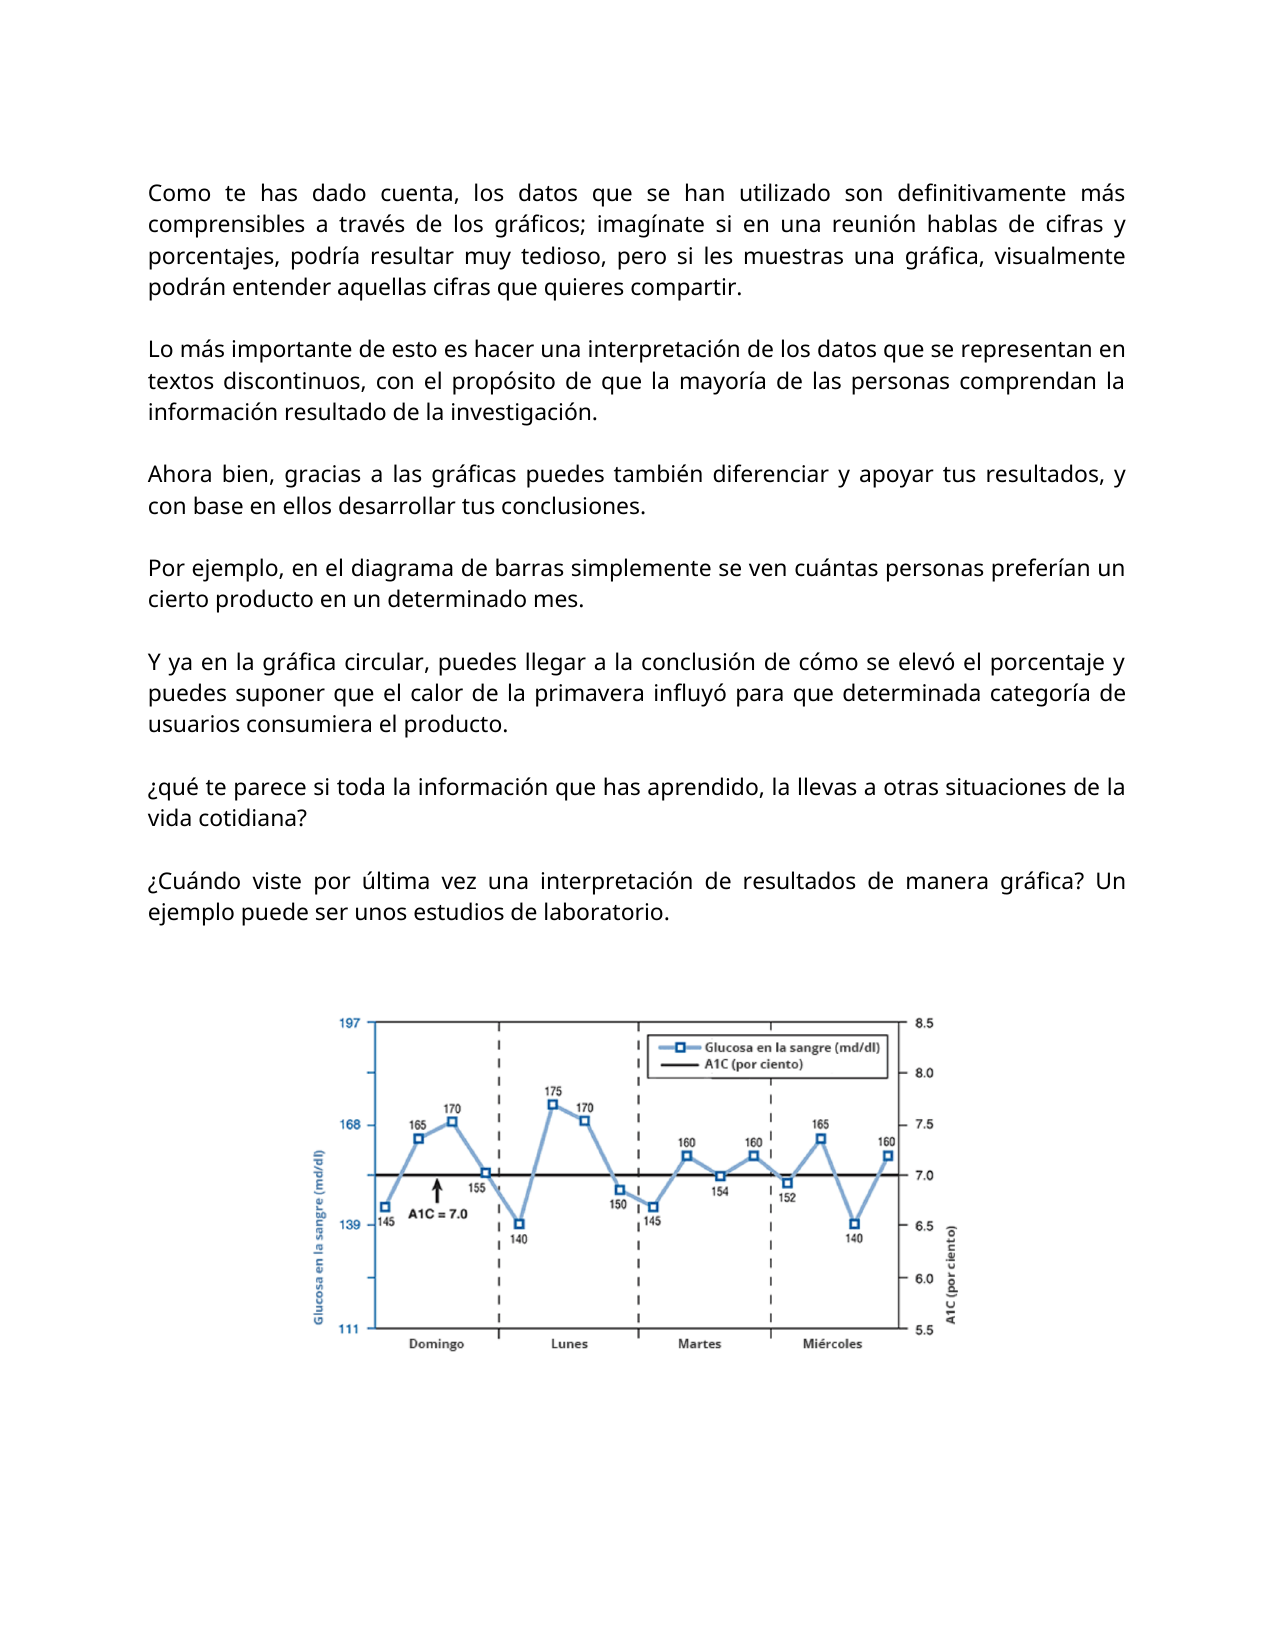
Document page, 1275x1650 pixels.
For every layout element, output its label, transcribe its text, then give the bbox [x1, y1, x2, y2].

text Como te has dado cuenta, los datos que se han utilizado son definitivamente más comprensibles a través de los gráficos; imagínate si en una reunión hablas de cifras y porcentajes, podría resultar muy tedioso, pero si les muestras una gráfica, visualmente podrán entender aquellas cifras que quieres compartir. [148, 177, 1127, 302]
text Por ejemplo, en el diagrama de barras simplemente se ven cuántas personas preferían un cierto producto en un determinado mes. [148, 552, 1127, 615]
text ¿qué te parece si toda la información que has aprendido, la llevas a otras situaciones de la vida cotidiana? [148, 771, 1127, 833]
text Y ya en la gráfica circular, puedes llegar a la conclusión de cómo se elevó el porcentaje y puedes suponer que el calor de la primavera influyó para que determinada categoría de usuarios consumiera el producto. [148, 646, 1127, 740]
text ¿Cuándo viste por última vez una interpretación de resultados de manera gráfica? Un ejemplo puede ser unos estudios de laboratorio. [148, 865, 1127, 927]
text Lo más importante de esto es hacer una interpretación de los datos que se representan en textos discontinuos, con el propósito de que la mayoría de las personas comprendan la información resultado de la investigación. [148, 333, 1127, 427]
text Ahora bien, gracias a las gráficas puedes también diferenciar y apoyar tus resultados, y con base en ellos desarrollar tus conclusiones. [148, 458, 1127, 521]
